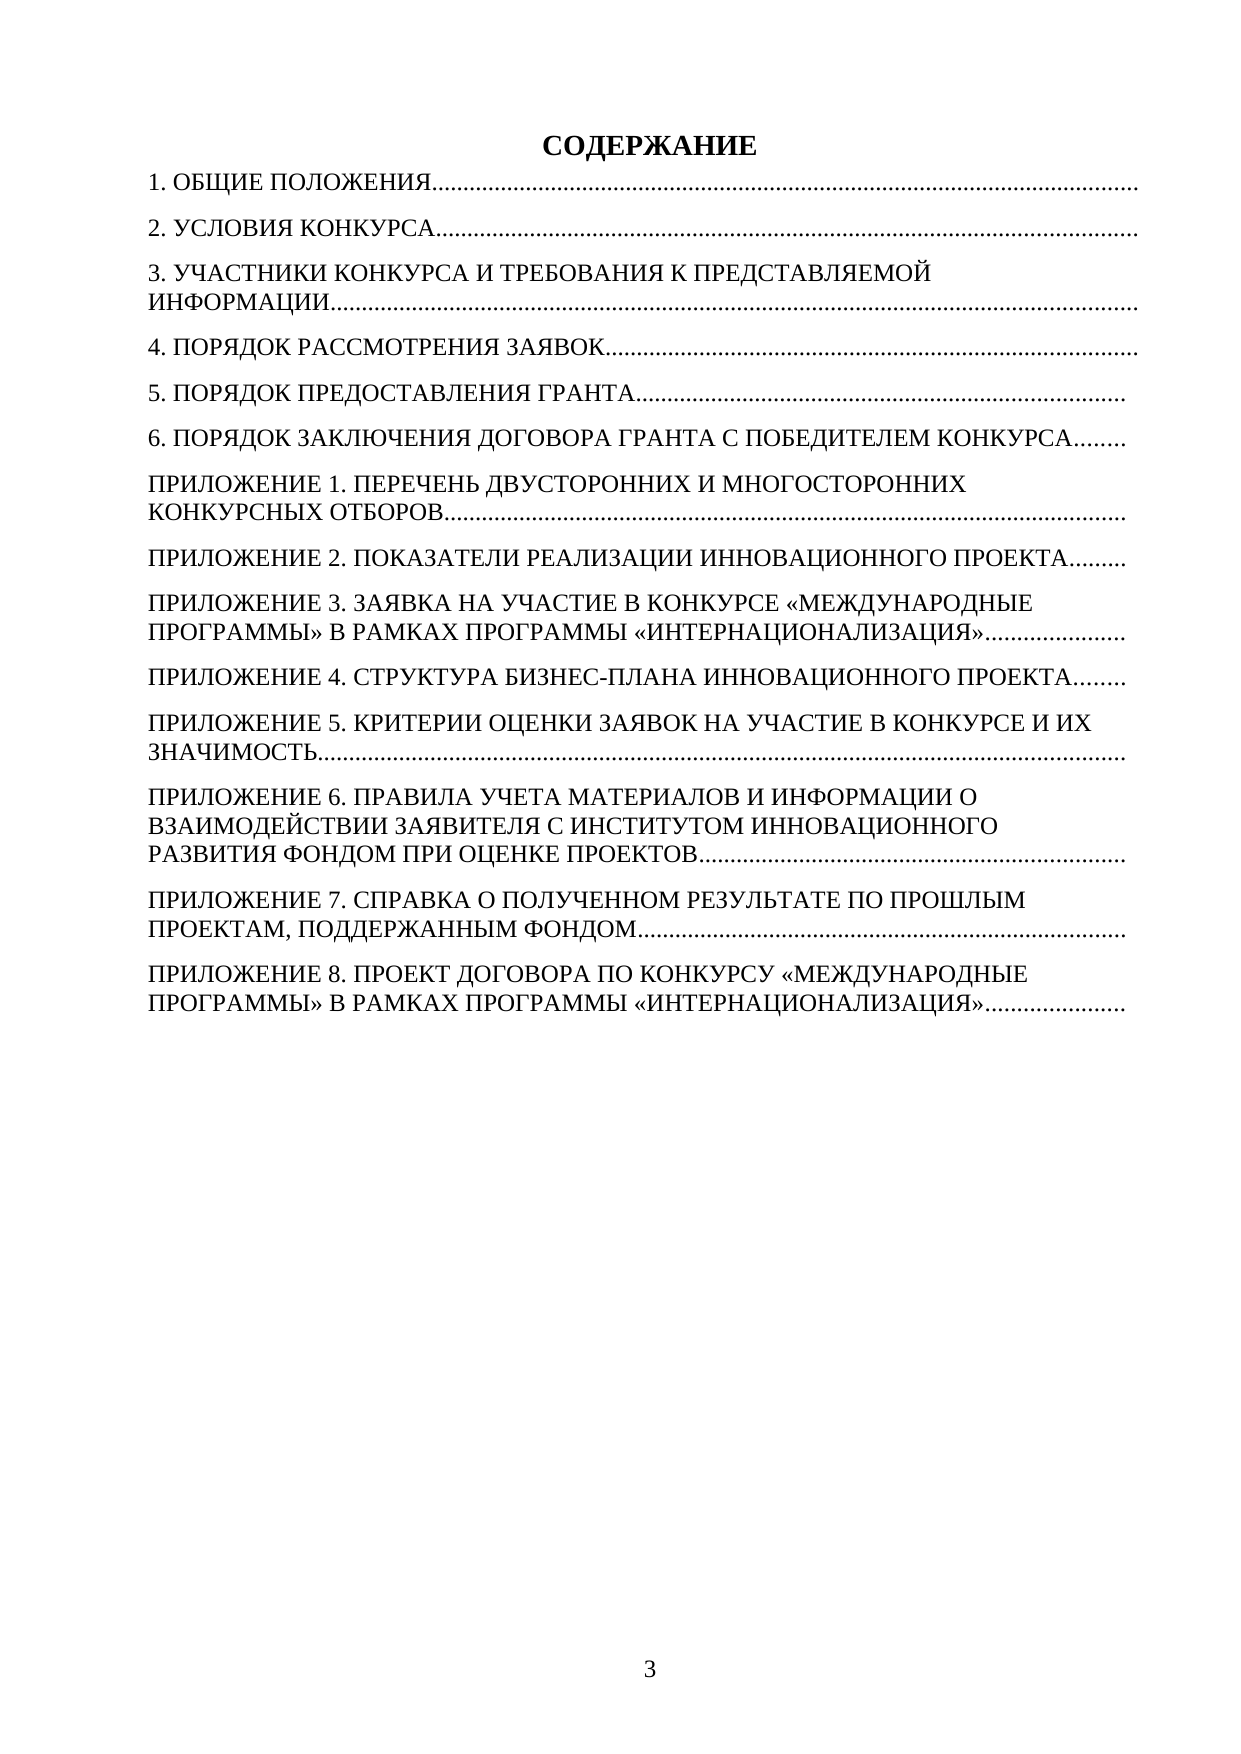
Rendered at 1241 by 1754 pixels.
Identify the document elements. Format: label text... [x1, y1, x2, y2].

text 4. ПОРЯДОК РАССМОТРЕНИЯ ЗАЯВОК 9 [148, 332, 1093, 361]
text 5. ПОРЯДОК ПРЕДОСТАВЛЕНИЯ ГРАНТА 12 [148, 378, 1093, 407]
text Приложение 3. ЗАЯВКА НА УЧАСТИЕ В КОНКУРСЕ «МЕЖДУНАРОДНЫЕ ПРОГРАММЫ» В РАМКАХ ПРОГРАММЫ «ИНТЕРНАЦИОНАЛИЗАЦИЯ» 22 [148, 588, 1093, 646]
text Приложение 4. СТРУКТУРА БИЗНЕС-ПЛАНА ИННОВАЦИОННОГО ПРОЕКТА 24 [148, 662, 1093, 691]
text 3. УЧАСТНИКИ КОНКУРСА И ТРЕБОВАНИЯ К ПРЕДСТАВЛЯЕМОЙ ИНФОРМАЦИИ 5 [148, 258, 1093, 316]
text Приложение 8. ПРОЕКТ ДОГОВОРА ПО КОНКУРСУ «МЕЖДУНАРОДНЫЕ ПРОГРАММЫ» В РАМКАХ ПРОГРАММЫ «ИНТЕРНАЦИОНАЛИЗАЦИЯ» 35 [148, 959, 1093, 1017]
text Приложение 6. ПРАВИЛА УЧЕТА МАТЕРИАЛОВ И ИНФОРМАЦИИ О ВЗАИМОДЕЙСТВИИ ЗАЯВИТЕЛЯ С ИНСТИТУТОМ ИННОВАЦИОННОГО РАЗВИТИЯ ФОНДОМ ПРИ ОЦЕНКЕ ПРОЕКТОВ 30 [148, 782, 1093, 868]
text Приложение 2. ПОКАЗАТЕЛИ РЕАЛИЗАЦИИ ИННОВАЦИОННОГО ПРОЕКТА 21 [148, 543, 1093, 572]
text 2. УСЛОВИЯ КОНКУРСА 4 [148, 213, 1093, 242]
text Приложение 5. КРИТЕРИИ ОЦЕНКИ ЗАЯВОК НА УЧАСТИЕ В КОНКУРСЕ И ИХ ЗНАЧИМОСТЬ 28 [148, 708, 1093, 765]
text Приложение 7. СПРАВКА О ПОЛУЧЕННОМ РЕЗУЛЬТАТЕ ПО ПРОШЛЫМ ПРОЕКТАМ, ПОДДЕРЖАННЫМ ФОНДОМ 34 [148, 885, 1093, 942]
text 1. ОБЩИЕ ПОЛОЖЕНИЯ 3 [148, 167, 1093, 196]
text 6. ПОРЯДОК ЗАКЛЮЧЕНИЯ ДОГОВОРА ГРАНТА С ПОБЕДИТЕЛЕМ КОНКУРСА 16 [148, 423, 1093, 452]
text СОДЕРЖАНИЕ [148, 128, 1152, 161]
text Приложение 1. ПЕРЕЧЕНЬ ДВУСТОРОННИХ И МНОГОСТОРОННИХ КОНКУРСНЫХ ОТБОРОВ 19 [148, 469, 1093, 526]
